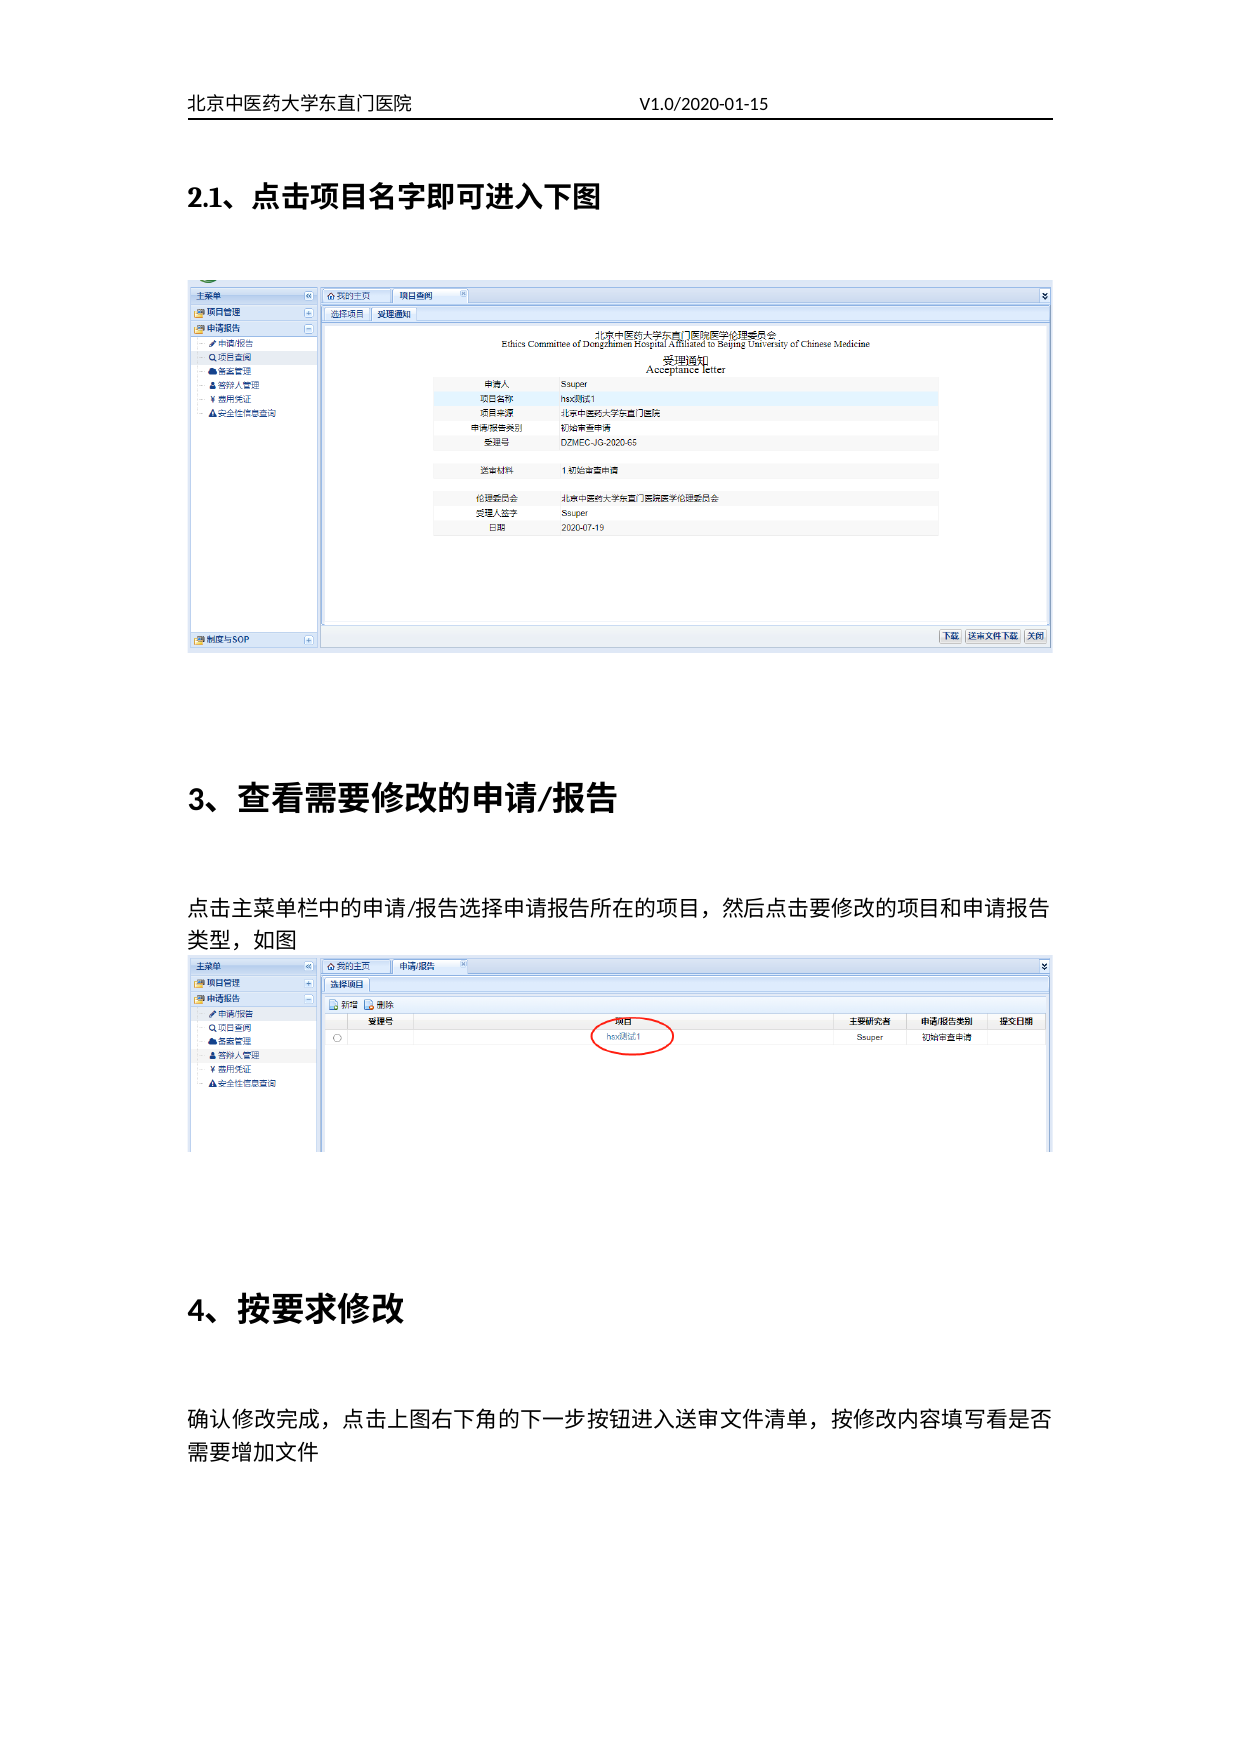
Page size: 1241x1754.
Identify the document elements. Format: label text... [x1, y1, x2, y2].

subtitle 3、查看需要修改的申请/报告 [187, 763, 1053, 828]
text 点击主菜单栏中的申请/报告选择申请报告所在的项目，然后点击要修改的项目和申请报告类型，如图 [187, 890, 1053, 955]
subtitle 4、按要求修改 [187, 1275, 1053, 1340]
text 确认修改完成，点击上图右下角的下一步按钮进入送审文件清单，按修改内容填写看是否需要增加文件 [187, 1402, 1053, 1467]
picture [187, 280, 1053, 653]
picture [187, 955, 1053, 1152]
subtitle 2.1、点击项目名字即可进入下图 [187, 162, 1053, 227]
